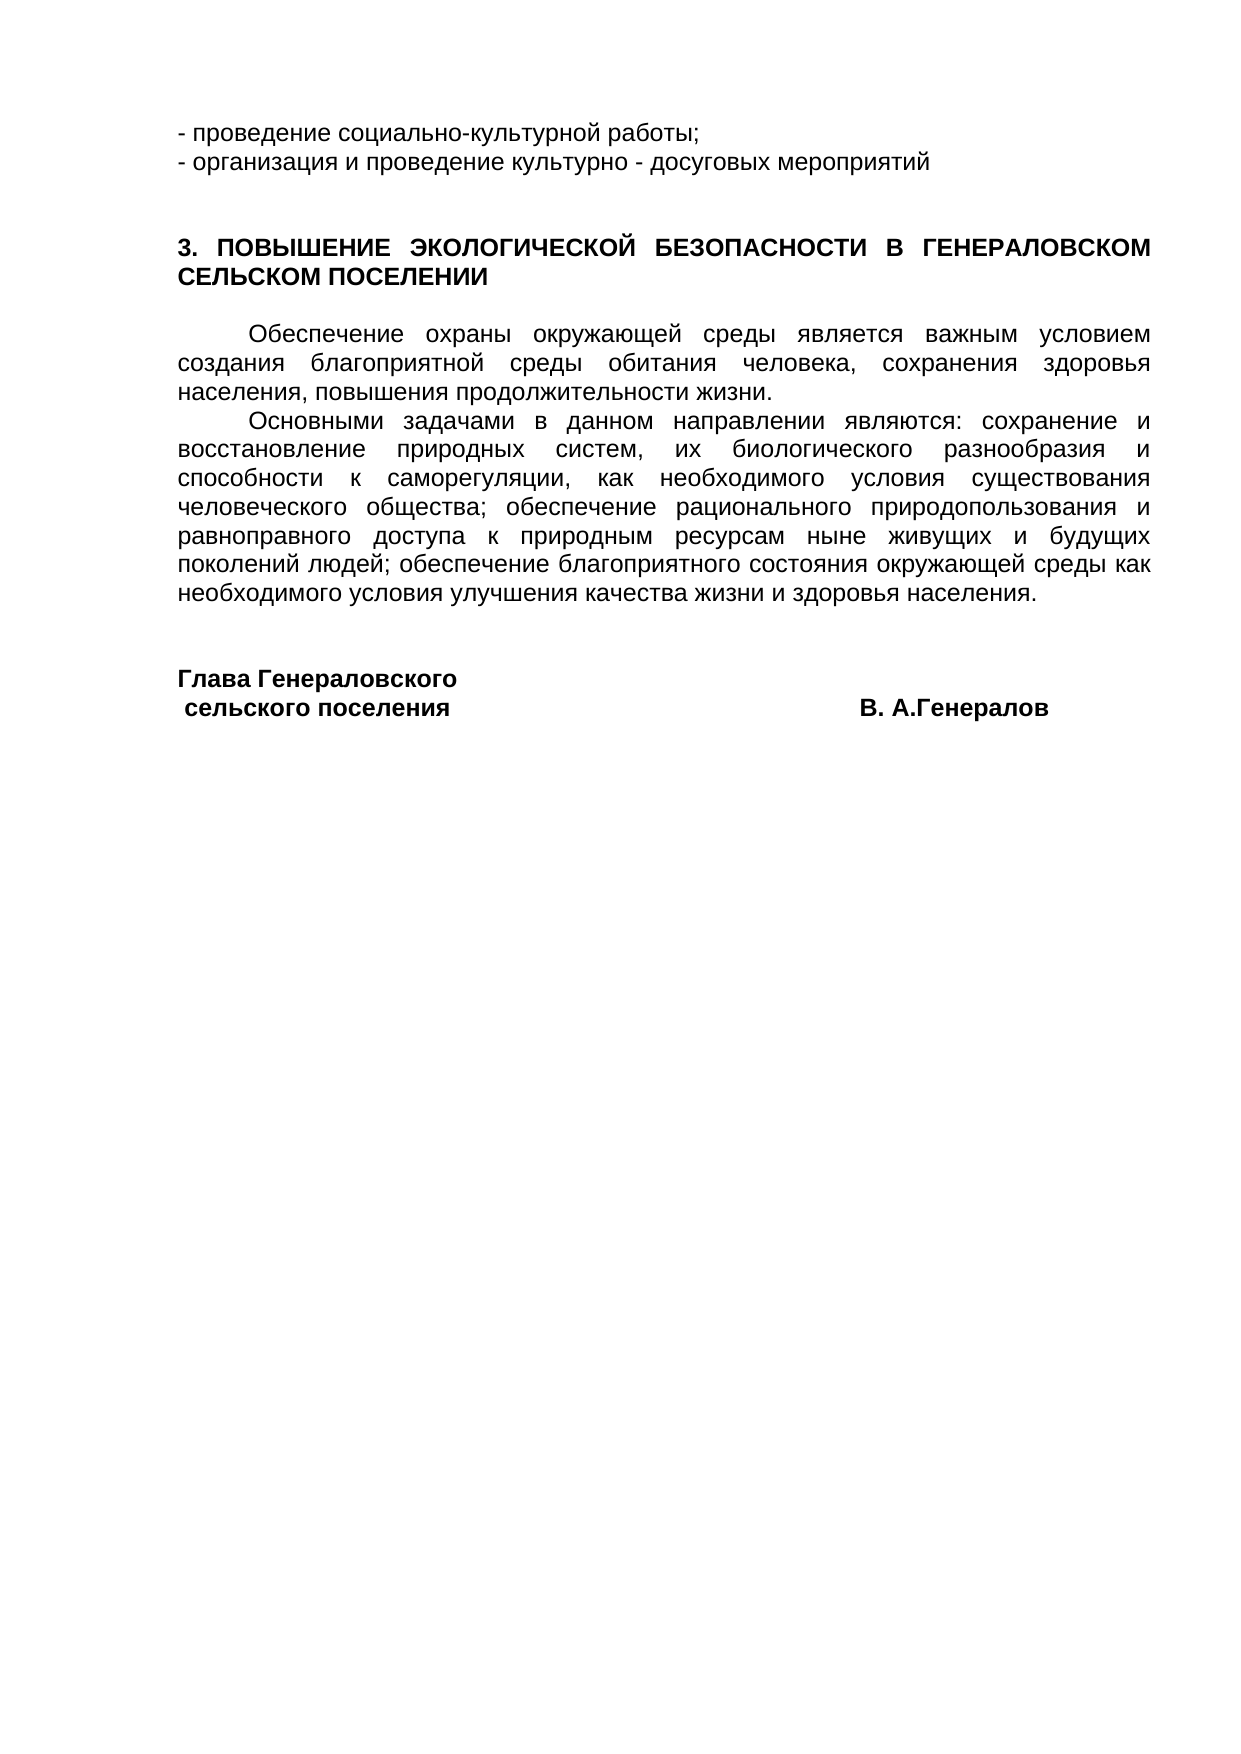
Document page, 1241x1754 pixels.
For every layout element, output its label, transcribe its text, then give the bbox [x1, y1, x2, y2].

text 3. ПОВЫШЕНИЕ ЭКОЛОГИЧЕСКОЙ БЕЗОПАСНОСТИ В ГЕНЕРАЛОВСКОМ СЕЛЬСКОМ ПОСЕЛЕНИИ [177, 233, 1152, 291]
text - организация и проведение культурно - досуговых мероприятий [177, 147, 1152, 176]
text сельского поселения В. А.Генералов [177, 693, 1152, 722]
text Обеспечение охраны окружающей среды является важным условием создания благоприятной среды обитания человека, сохранения здоровья населения, повышения продолжительности жизни. [177, 319, 1152, 406]
text Основными задачами в данном направлении являются: сохранение и восстановление природных систем, их биологического разнообразия и способности к саморегуляции, как необходимого условия существования человеческого общества; обеспечение рационального природопользования и равноправного доступа к природным ресурсам ныне живущих и будущих поколений людей; обеспечение благоприятного состояния окружающей среды как необходимого условия улучшения качества жизни и здоровья населения. [177, 406, 1152, 607]
text - проведение социально-культурной работы; [177, 118, 1152, 147]
text Глава Генераловского [177, 664, 1152, 693]
